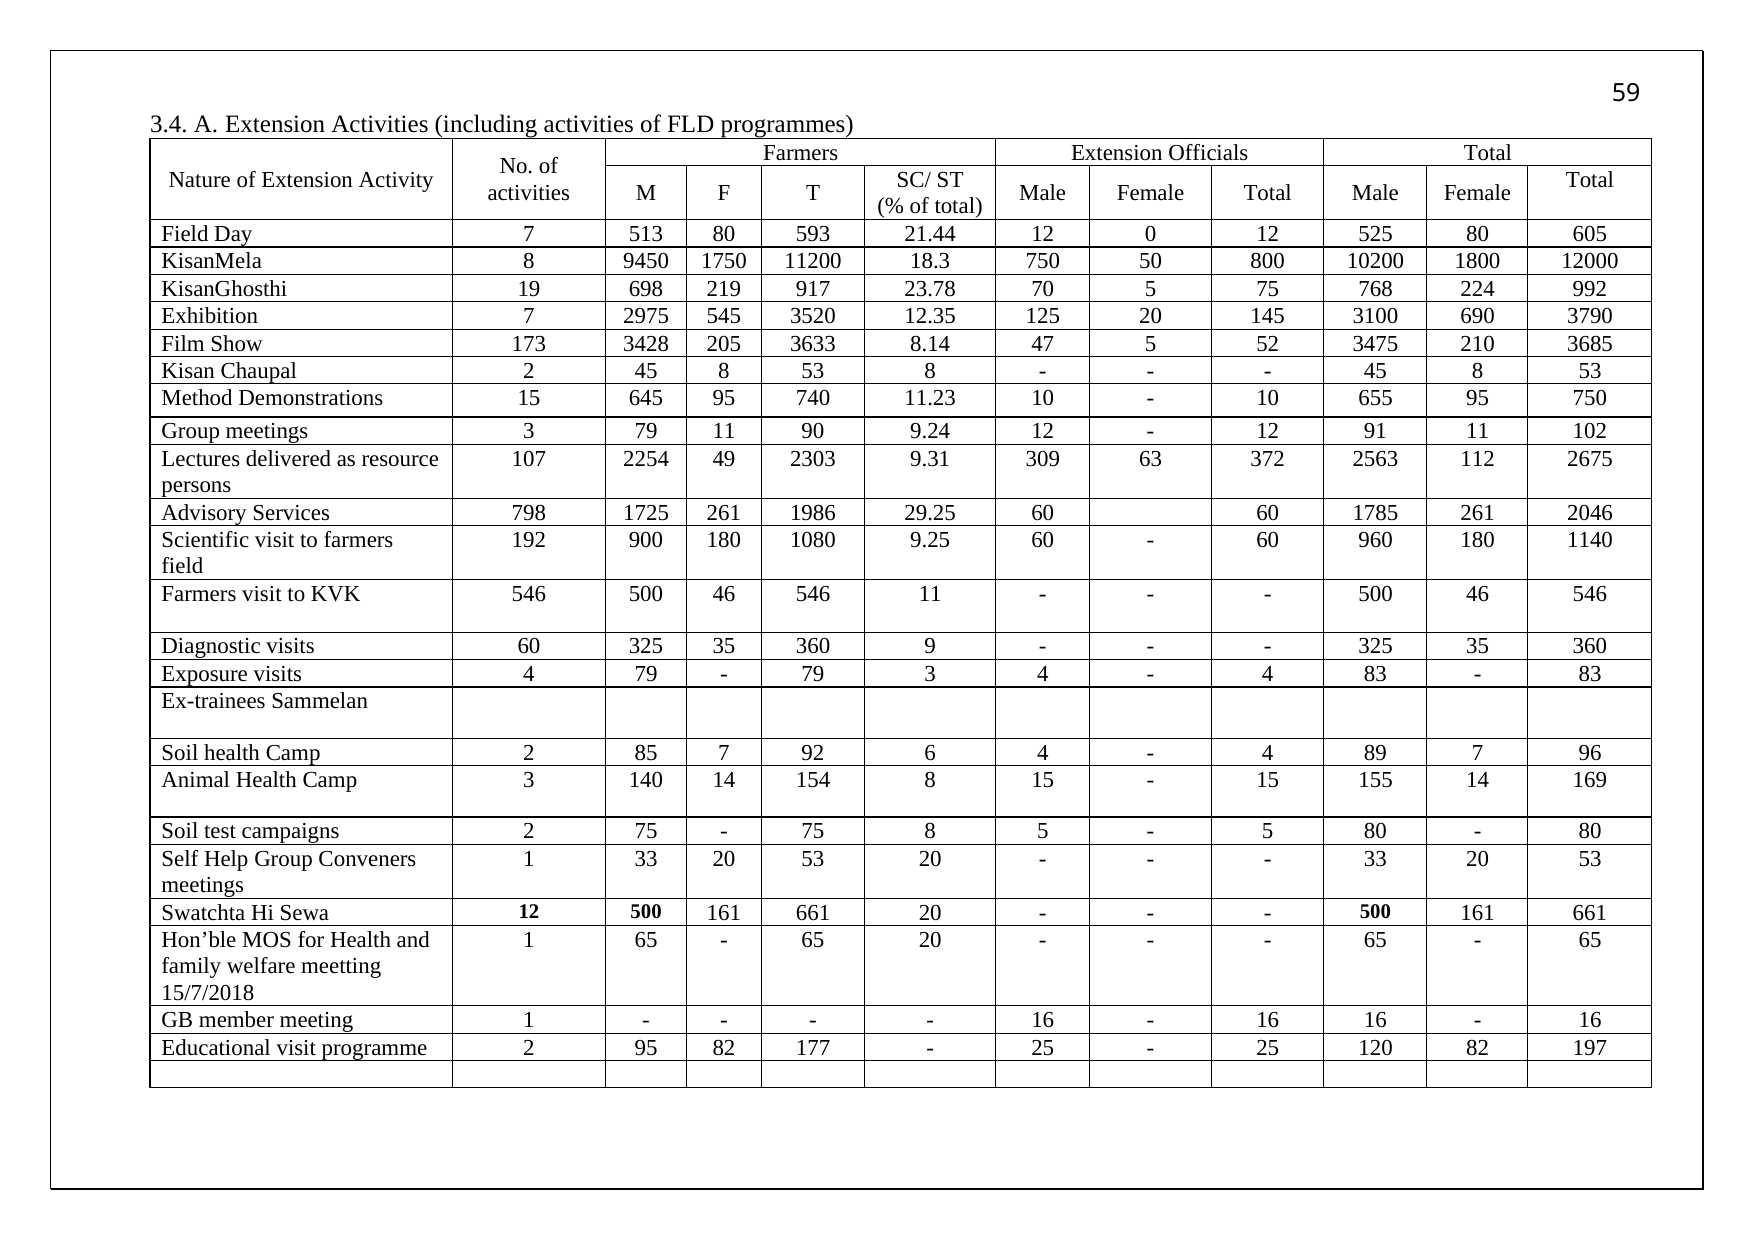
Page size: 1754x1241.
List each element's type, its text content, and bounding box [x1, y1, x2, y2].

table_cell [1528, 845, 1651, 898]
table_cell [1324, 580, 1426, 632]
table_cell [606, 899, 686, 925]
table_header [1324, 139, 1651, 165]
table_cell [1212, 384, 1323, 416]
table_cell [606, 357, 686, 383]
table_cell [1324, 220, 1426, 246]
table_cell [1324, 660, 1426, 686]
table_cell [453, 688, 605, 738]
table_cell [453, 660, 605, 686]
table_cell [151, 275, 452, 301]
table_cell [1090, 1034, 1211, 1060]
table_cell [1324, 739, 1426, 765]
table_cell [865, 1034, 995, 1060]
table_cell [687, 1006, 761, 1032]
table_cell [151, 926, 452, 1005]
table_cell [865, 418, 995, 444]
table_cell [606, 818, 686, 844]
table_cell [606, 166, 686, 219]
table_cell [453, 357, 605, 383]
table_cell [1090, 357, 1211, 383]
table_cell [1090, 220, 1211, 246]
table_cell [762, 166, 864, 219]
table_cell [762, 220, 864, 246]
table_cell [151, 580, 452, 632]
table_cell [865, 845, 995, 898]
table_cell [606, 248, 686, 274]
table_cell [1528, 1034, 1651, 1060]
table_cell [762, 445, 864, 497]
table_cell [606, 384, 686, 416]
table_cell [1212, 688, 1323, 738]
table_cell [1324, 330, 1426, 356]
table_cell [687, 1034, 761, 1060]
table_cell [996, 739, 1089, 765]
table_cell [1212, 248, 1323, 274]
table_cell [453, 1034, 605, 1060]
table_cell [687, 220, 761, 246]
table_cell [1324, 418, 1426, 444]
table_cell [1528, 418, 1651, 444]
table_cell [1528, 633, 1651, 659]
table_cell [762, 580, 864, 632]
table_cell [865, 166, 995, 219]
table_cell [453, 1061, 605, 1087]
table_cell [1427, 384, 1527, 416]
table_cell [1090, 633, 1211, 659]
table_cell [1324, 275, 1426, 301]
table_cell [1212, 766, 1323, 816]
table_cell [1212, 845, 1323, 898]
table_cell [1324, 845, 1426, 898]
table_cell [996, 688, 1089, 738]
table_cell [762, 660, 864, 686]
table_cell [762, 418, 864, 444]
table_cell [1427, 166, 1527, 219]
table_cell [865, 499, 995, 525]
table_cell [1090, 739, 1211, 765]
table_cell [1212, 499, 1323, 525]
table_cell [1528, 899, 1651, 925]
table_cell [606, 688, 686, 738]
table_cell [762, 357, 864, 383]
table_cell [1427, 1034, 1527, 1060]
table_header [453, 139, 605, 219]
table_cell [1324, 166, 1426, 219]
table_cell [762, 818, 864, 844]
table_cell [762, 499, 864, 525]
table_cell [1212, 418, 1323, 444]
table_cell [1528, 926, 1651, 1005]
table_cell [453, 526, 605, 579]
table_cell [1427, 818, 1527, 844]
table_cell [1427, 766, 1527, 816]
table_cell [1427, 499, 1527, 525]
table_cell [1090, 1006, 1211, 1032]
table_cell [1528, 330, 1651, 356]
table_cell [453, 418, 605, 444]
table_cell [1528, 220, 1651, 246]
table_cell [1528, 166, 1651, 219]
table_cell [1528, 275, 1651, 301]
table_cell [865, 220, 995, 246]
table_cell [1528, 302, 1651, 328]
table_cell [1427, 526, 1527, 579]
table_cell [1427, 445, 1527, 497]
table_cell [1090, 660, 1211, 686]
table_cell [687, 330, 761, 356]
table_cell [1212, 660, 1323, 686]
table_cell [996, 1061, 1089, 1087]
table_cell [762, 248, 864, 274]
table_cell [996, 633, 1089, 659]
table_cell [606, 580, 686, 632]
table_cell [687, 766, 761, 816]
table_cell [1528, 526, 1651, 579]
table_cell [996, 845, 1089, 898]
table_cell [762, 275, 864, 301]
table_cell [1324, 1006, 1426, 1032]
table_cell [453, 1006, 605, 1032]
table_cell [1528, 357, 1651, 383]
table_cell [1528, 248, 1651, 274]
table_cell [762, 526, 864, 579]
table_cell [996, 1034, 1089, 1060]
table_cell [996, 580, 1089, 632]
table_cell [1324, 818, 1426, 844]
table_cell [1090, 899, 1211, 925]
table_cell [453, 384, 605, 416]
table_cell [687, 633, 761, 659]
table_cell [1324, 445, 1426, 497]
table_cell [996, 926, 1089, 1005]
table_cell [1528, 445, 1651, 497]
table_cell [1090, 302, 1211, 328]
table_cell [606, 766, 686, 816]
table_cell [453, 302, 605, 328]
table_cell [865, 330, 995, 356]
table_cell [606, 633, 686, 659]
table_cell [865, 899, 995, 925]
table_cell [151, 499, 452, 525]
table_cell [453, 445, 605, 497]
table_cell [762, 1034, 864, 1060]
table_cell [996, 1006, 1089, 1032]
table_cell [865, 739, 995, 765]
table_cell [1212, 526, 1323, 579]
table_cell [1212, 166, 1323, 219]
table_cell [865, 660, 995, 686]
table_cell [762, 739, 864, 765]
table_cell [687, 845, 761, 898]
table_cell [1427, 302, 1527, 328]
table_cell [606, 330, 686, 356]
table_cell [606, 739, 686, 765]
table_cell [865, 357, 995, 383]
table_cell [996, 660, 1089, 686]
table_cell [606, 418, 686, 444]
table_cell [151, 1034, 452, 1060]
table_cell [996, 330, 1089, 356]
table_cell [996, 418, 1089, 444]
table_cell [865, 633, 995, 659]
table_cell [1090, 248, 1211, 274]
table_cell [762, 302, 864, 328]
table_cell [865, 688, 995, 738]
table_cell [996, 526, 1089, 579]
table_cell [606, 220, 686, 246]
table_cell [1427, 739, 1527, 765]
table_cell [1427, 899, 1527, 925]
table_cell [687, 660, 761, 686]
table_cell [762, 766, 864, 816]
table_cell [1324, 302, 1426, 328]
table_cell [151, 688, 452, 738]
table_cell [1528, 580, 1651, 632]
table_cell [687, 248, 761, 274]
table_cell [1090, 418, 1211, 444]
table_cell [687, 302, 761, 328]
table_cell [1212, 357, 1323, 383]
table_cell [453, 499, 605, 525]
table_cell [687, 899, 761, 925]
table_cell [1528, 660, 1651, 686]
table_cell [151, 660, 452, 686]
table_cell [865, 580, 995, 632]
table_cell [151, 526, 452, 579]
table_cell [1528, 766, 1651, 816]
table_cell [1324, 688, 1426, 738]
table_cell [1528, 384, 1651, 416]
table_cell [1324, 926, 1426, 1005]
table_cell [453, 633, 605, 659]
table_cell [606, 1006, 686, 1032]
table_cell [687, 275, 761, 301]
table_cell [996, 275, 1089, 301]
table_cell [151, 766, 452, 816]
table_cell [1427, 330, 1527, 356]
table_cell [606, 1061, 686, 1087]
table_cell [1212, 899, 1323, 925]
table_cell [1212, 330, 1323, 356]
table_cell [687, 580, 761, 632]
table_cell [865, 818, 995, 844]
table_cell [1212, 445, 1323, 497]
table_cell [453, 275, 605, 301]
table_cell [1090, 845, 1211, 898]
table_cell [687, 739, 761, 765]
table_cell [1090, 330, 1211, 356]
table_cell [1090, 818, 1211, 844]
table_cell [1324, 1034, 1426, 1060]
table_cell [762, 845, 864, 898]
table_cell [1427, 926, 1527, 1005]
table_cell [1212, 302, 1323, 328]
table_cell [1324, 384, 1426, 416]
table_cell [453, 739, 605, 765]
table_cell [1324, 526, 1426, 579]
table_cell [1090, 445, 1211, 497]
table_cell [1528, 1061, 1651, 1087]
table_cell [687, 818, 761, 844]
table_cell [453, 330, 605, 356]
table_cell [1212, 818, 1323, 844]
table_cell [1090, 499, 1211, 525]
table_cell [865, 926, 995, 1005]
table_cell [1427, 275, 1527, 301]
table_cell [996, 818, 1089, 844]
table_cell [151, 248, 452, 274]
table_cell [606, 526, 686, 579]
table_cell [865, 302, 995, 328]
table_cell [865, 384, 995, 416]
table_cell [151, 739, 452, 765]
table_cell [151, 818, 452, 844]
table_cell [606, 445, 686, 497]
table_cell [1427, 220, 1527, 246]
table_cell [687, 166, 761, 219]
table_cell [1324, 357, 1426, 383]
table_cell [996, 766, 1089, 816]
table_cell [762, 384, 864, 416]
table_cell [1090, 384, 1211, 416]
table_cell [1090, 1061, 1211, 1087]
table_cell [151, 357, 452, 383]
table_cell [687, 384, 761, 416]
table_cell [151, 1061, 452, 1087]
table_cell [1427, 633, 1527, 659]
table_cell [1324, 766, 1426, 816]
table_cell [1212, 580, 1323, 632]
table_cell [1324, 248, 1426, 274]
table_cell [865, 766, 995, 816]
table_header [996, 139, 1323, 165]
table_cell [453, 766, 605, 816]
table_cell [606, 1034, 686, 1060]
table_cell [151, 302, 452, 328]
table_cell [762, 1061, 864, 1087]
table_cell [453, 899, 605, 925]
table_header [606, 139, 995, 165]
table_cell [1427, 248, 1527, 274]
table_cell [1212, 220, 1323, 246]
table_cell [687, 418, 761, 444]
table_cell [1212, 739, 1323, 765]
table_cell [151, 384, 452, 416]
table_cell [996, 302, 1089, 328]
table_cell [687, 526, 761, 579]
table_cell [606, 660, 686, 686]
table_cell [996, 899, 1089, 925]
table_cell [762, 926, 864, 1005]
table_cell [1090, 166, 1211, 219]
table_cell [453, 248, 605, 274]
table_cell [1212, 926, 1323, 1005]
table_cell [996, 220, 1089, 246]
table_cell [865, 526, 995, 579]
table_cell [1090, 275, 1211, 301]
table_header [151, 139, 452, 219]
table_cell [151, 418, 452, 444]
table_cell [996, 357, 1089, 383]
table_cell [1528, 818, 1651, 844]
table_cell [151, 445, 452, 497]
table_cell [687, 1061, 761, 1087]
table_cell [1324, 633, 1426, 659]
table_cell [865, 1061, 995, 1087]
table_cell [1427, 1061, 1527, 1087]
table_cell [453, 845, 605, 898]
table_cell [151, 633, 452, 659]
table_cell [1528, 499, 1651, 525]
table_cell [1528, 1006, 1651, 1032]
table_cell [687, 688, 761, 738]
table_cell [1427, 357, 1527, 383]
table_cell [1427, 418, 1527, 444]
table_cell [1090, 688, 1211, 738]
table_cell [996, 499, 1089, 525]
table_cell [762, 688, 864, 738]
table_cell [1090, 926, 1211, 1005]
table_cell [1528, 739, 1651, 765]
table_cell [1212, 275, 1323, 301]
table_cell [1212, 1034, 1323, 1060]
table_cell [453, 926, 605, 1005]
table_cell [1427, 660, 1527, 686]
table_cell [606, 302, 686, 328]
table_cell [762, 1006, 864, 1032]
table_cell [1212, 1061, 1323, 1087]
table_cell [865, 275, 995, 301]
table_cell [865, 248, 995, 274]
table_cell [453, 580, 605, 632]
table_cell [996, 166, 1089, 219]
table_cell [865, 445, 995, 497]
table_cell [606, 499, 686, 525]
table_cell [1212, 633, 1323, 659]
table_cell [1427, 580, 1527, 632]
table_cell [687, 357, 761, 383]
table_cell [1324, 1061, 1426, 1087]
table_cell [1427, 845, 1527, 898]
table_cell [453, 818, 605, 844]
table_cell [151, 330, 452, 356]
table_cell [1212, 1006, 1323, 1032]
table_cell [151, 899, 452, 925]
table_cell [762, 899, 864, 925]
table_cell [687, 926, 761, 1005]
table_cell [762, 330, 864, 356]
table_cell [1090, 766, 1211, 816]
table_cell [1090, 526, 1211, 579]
text 3.4. A. Extension Activities (including activities of FLD programmes) [150, 109, 1640, 138]
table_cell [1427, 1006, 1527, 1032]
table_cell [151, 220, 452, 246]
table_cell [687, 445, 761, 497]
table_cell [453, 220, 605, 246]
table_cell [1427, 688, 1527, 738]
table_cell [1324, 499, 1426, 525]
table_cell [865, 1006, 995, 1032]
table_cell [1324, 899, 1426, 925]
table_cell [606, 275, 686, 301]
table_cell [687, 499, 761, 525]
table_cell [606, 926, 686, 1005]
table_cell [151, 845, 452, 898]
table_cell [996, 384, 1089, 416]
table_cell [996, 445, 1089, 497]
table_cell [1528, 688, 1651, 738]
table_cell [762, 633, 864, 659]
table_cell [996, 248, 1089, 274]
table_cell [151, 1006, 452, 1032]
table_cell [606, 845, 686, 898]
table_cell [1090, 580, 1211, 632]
